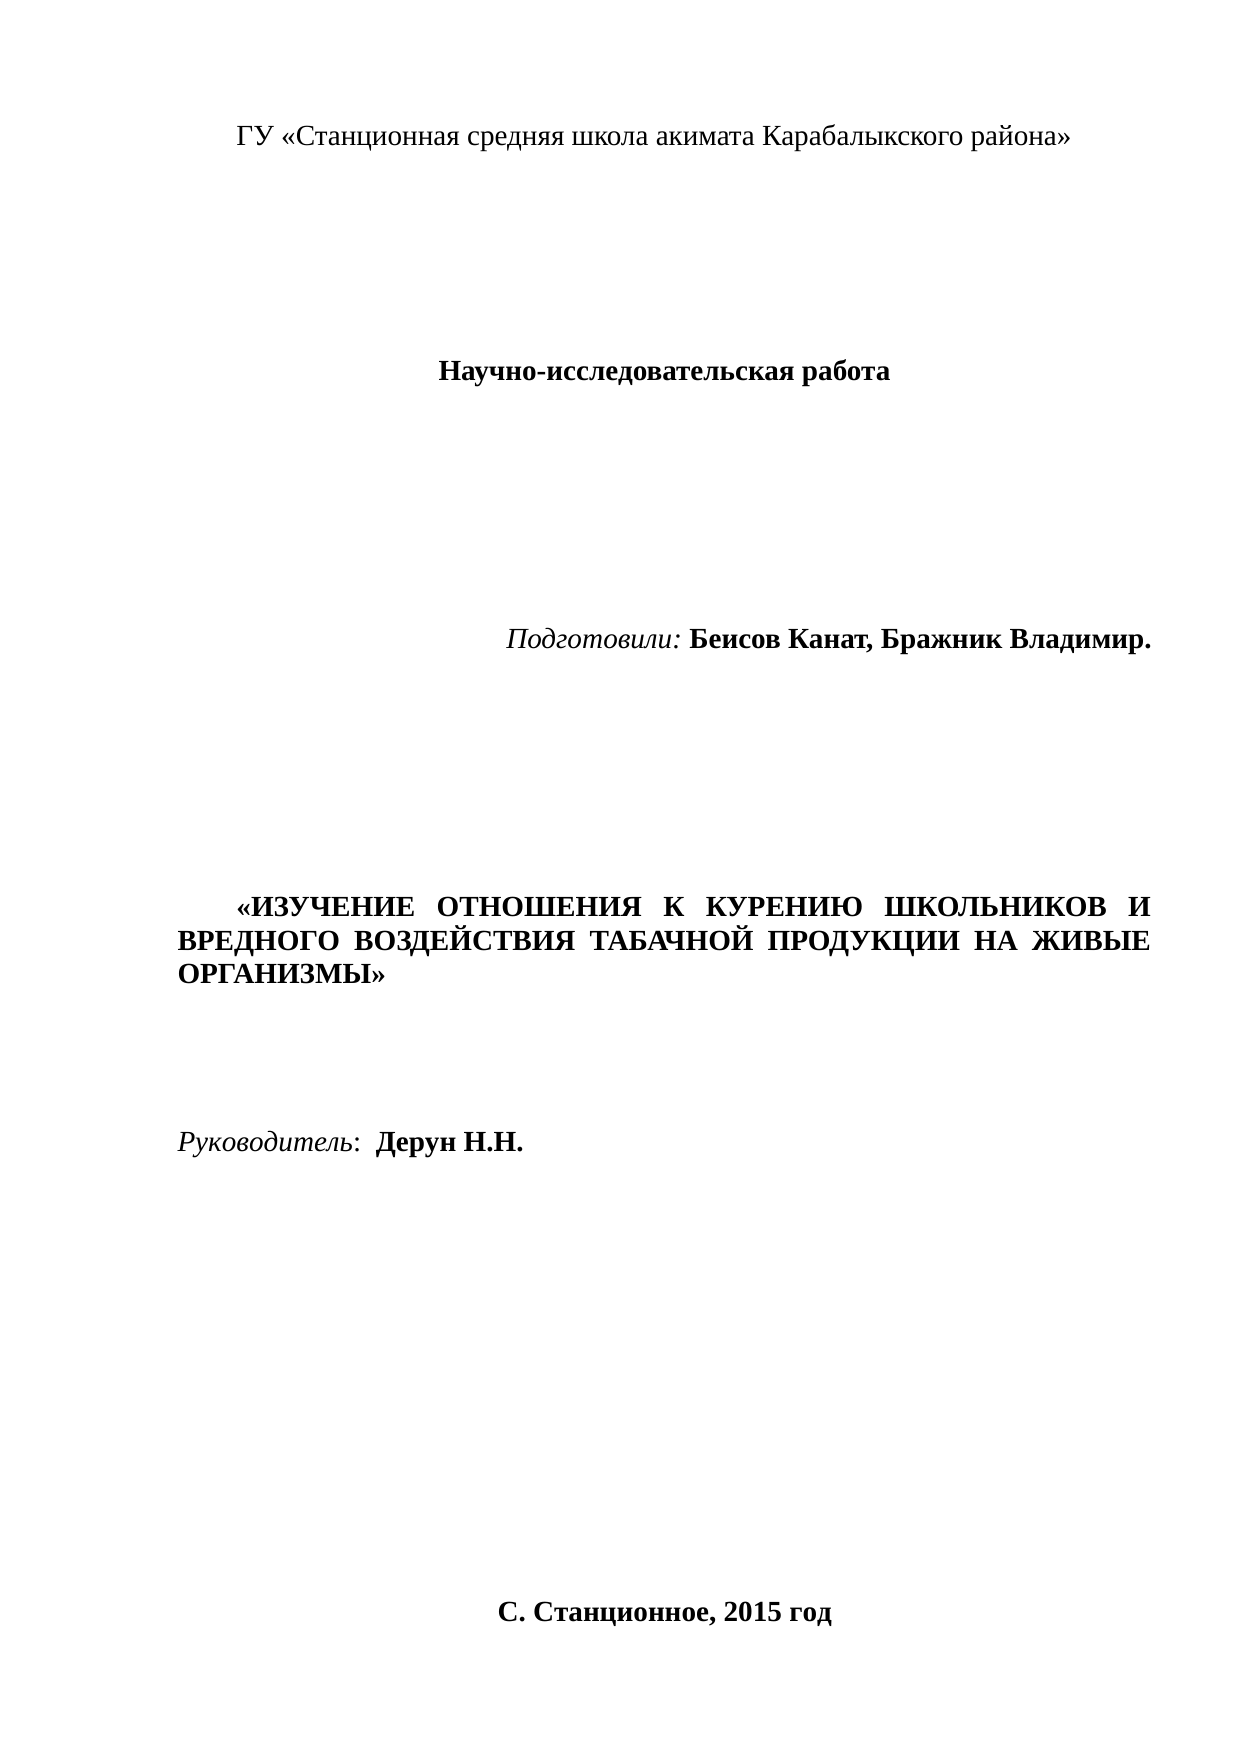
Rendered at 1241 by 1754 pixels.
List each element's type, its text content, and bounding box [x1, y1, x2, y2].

text Руководитель: Дерун Н.Н. [177, 1124, 1152, 1158]
text Подготовили: Беисов Канат, Бражник Владимир. [177, 621, 1152, 655]
text С. Станционное, 2015 год [177, 1594, 1152, 1627]
text Научно-исследовательская работа [177, 353, 1152, 386]
text «ИЗУЧЕНИЕ ОТНОШЕНИЯ К КУРЕНИЮ ШКОЛЬНИКОВ И ВРЕДНОГО ВОЗДЕЙСТВИЯ ТАБАЧНОЙ ПРОДУКЦИИ НА ЖИВЫЕ ОРГАНИЗМЫ» [177, 889, 1152, 990]
text ГУ «Станционная средняя школа акимата Карабалыкского района» [177, 118, 1152, 152]
